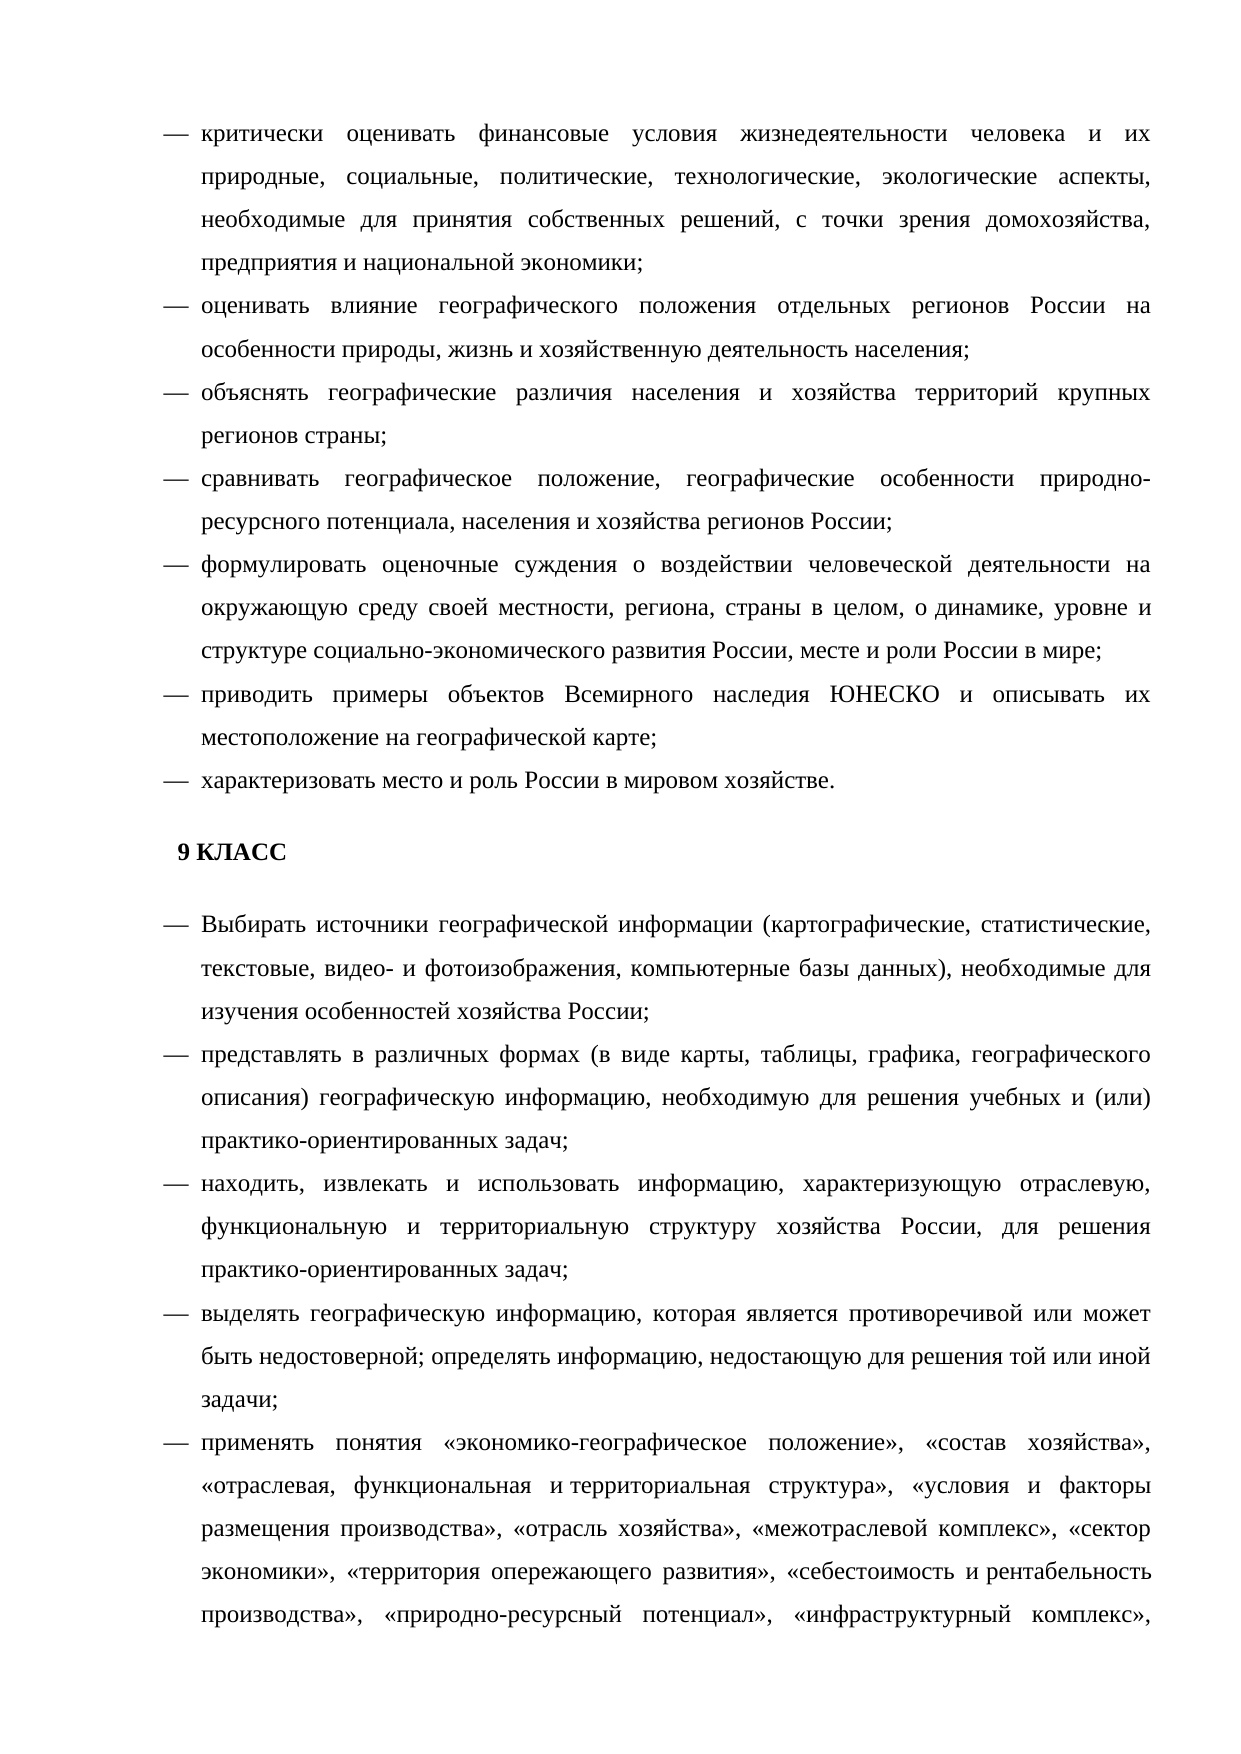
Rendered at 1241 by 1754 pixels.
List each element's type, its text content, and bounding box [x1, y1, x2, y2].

list выделять географическую информацию, которая является противоречивой или может быть недостоверной; определять информацию, недостающую для решения той или иной задачи; [163, 1298, 1152, 1413]
list критически оценивать финансовые условия жизнедеятельности человека и их природные, социальные, политические, технологические, экологические аспекты, необходимые для принятия собственных решений, с точки зрения домохозяйства, предприятия и национальной экономики; [163, 118, 1152, 276]
list формулировать оценочные суждения о воздействии человеческой деятельности на окружающую среду своей местности, региона, страны в целом, о динамике, уровне и структуре социально-экономического развития России, месте и роли России в мире; [163, 549, 1152, 664]
list находить, извлекать и использовать информацию, характеризующую отраслевую, функциональную и территориальную структуру хозяйства России, для решения практико-ориентированных задач; [163, 1168, 1152, 1283]
list представлять в различных формах (в виде карты, таблицы, графика, географического описания) географическую информацию, необходимую для решения учебных и (или) практико-ориентированных задач; [163, 1039, 1152, 1154]
list характеризовать место и роль России в мировом хозяйстве. [163, 765, 1152, 794]
list оценивать влияние географического положения отдельных регионов России на особенности природы, жизнь и хозяйственную деятельность населения; [163, 291, 1152, 362]
list приводить примеры объектов Всемирного наследия ЮНЕСКО и описывать их местоположение на географической карте; [163, 679, 1152, 751]
text 9 КЛАСС [177, 837, 1152, 866]
list объяснять географические различия населения и хозяйства территорий крупных регионов страны; [163, 377, 1152, 449]
list сравнивать географическое положение, географические особенности природно-ресурсного потенциала, населения и хозяйства регионов России; [163, 463, 1152, 535]
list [163, 1427, 1152, 1628]
list Выбирать источники географической информации (картографические, статистические, текстовые, видео- и фотоизображения, компьютерные базы данных), необходимые для изучения особенностей хозяйства России; [163, 909, 1152, 1024]
